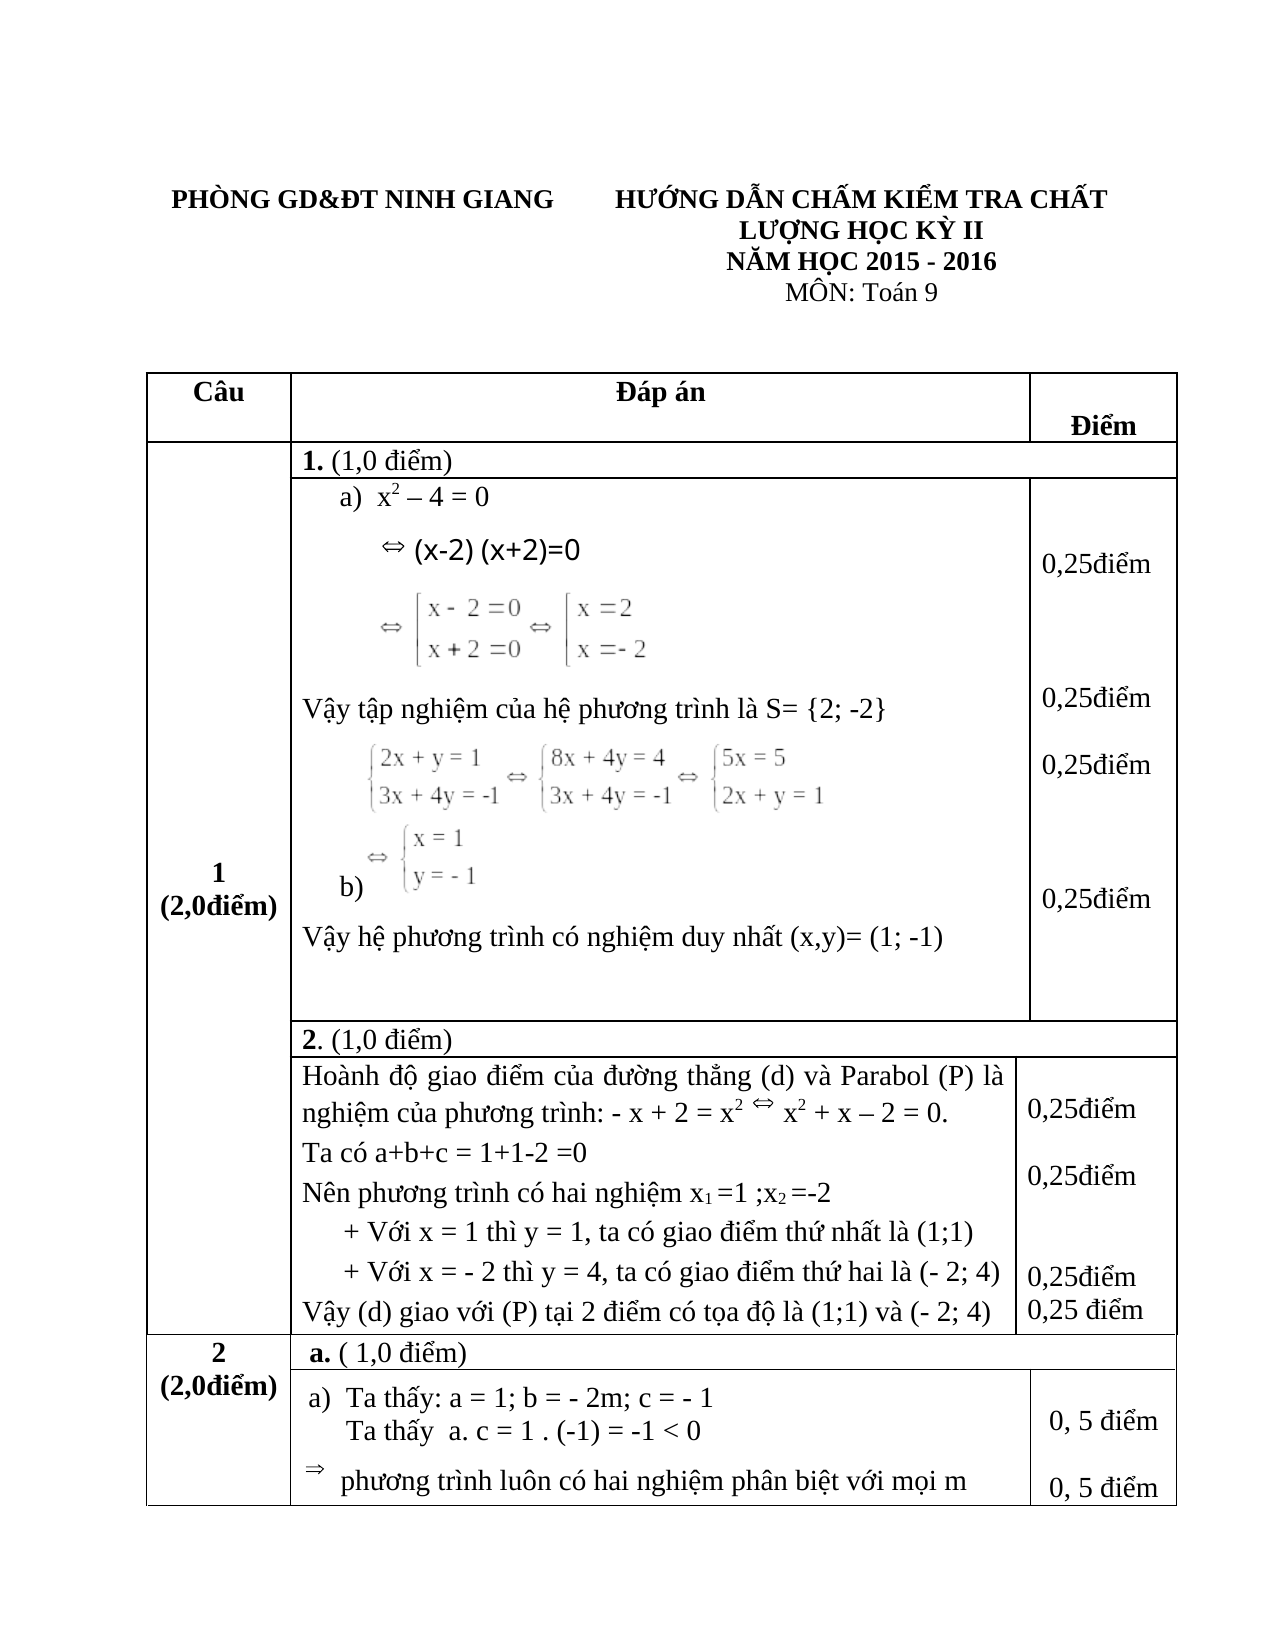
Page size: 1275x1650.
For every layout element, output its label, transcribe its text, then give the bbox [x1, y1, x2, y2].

table_cell 2. (1,0 điểm) [292, 1022, 1176, 1056]
table_cell 1 (2,0điểm) [148, 443, 290, 1334]
table_header Đáp án [292, 374, 1029, 441]
table_header Điểm [1031, 374, 1176, 441]
table_cell 0,25điểm 0,25điểm 0,25điểm 0,25điểm [1031, 479, 1176, 1020]
table_header Câu [148, 374, 290, 441]
table_cell a. ( 1,0 điểm) [291, 1334, 1176, 1368]
table_cell 0,25điểm 0,25điểm 0,25điểm 0,25 điểm [1017, 1058, 1176, 1334]
table_cell Hoành độ giao điểm của đường thẳng (d) và Parabol (P) là nghiệm của phương trình: - x + 2 = x2 x2 + x – 2 = 0. Ta có a+b+c = 1+1-2 =0 Nên phương trình có hai nghiệm x1 =1 ;x2 =-2 + Với x = 1 thì y = 1, ta có giao điểm thứ nhất là (1;1) + Với x = - 2 thì y = 4, ta có giao điểm thứ hai là (- 2; 4) Vậy (d) giao với (P) tại 2 điểm có tọa độ là (1;1) và (- 2; 4) [292, 1058, 1015, 1334]
table_header HƯỚNG DẪN CHẤM KIỂM TRA CHẤT LƯỢNG HỌC KỲ II NĂM HỌC 2015 - 2016 MÔN: Toán 9 [578, 152, 1145, 338]
table_cell x2 – 4 = 0 (x-2) (x+2)=0 Vậy tập nghiệm của hệ phương trình là S= {2; -2} b) Vậy hệ phương trình có nghiệm duy nhất (x,y)= (1; -1) 0.2 0.25đ+0.2 [292, 479, 1029, 1020]
table_cell Ta thấy: a = 1; b = - 2m; c = - 1 Ta thấy a. c = 1 . (-1) = -1 < 0 phương trình luôn có hai nghiệm phân biệt với mọi m [291, 1370, 1030, 1505]
table_cell 0, 5 điểm 0, 5 điểm [1031, 1369, 1176, 1505]
table_cell 1. (1,0 điểm) [292, 443, 1176, 477]
table_header PHÒNG GD&ĐT NINH GIANG [148, 152, 578, 338]
table_cell 2 (2,0điểm) [147, 1335, 290, 1505]
